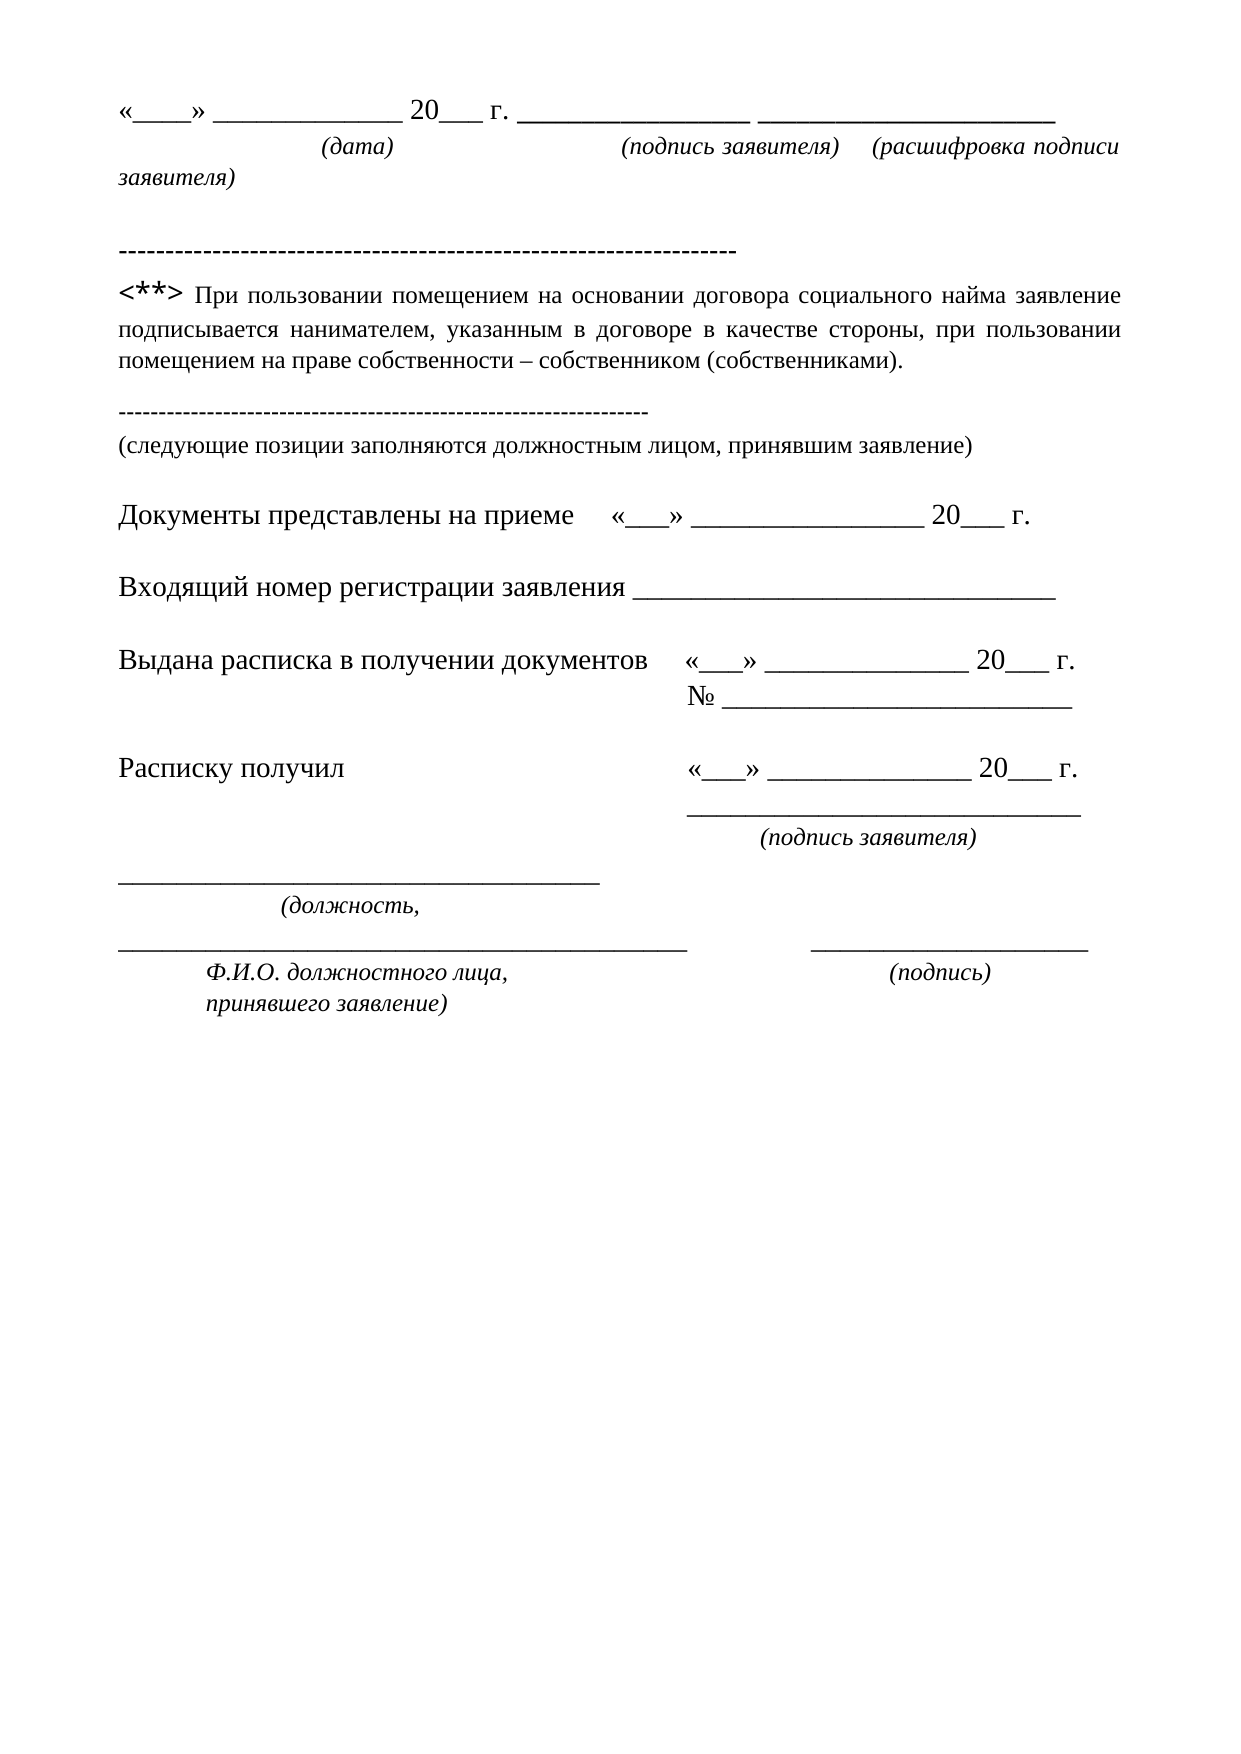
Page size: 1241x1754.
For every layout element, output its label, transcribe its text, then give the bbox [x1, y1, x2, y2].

text <**> При пользовании помещением на основании договора социального найма заявление подписывается нанимателем, указанным в договоре в качестве стороны, при пользовании помещением на праве собственности – собственником (собственниками). [118, 272, 1122, 374]
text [118, 131, 1122, 191]
text ------------------------------------------------------------------ [118, 393, 1122, 427]
text (подпись заявителя) [118, 822, 1122, 851]
text Документы представлены на приеме «___» ________________ 20___ г. [118, 497, 1122, 531]
text № ________________________ [118, 678, 1122, 711]
text _________________________________ [118, 854, 1122, 887]
text (должность, [118, 890, 1122, 919]
text Входящий номер регистрации заявления _____________________________ [118, 569, 1122, 603]
text (следующие позиции заполняются должностным лицом, принявшим заявление) [118, 430, 1122, 459]
text Расписку получил «___» ______________ 20___ г. [118, 750, 1122, 784]
text ___________________________ [118, 786, 1122, 820]
text Ф.И.О. должностного лица, (подпись) [118, 957, 1122, 986]
text принявшего заявление) [118, 988, 1122, 1017]
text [118, 89, 1122, 128]
text Выдана расписка в получении документов «___» ______________ 20___ г. [118, 642, 1122, 675]
text ------------------------------------------------------------------ [118, 230, 1122, 269]
text _______________________________________ ___________________ [118, 921, 1122, 954]
